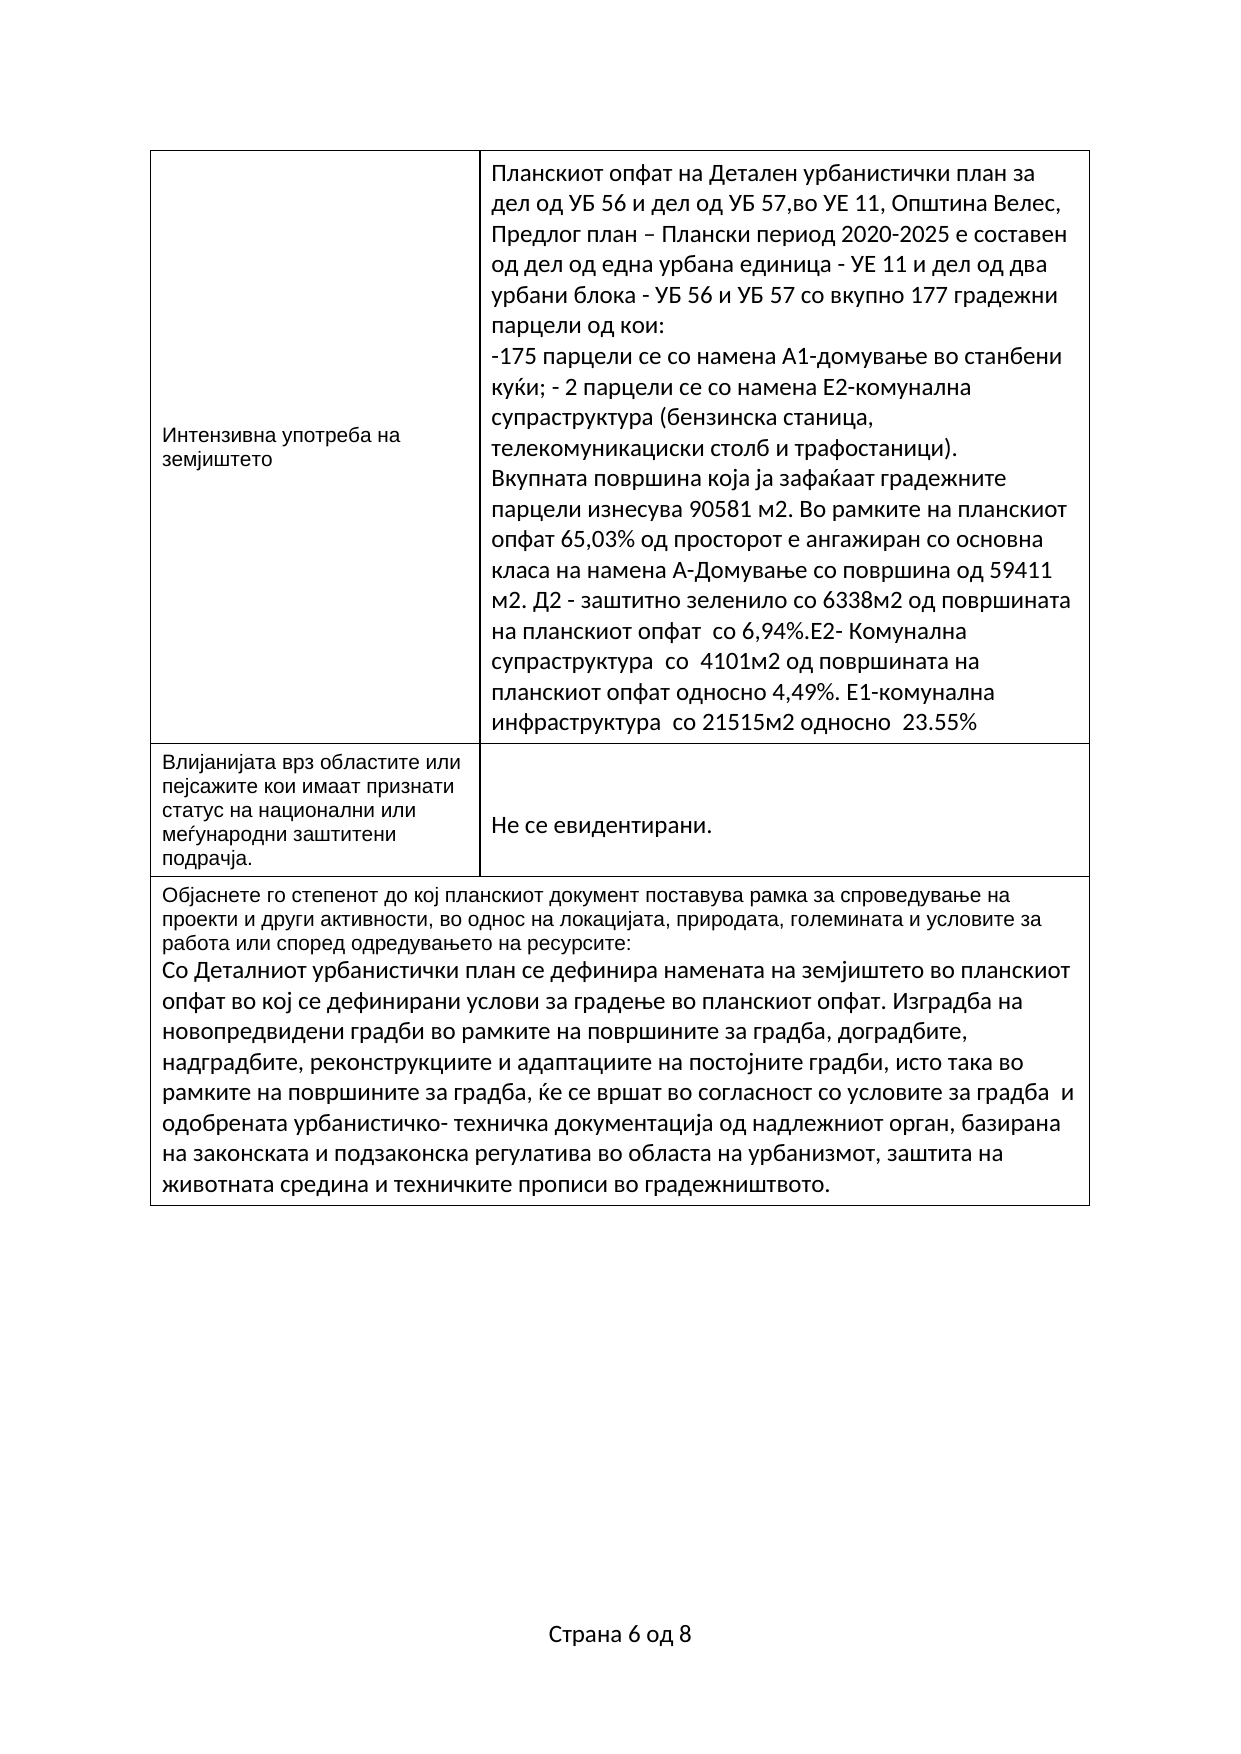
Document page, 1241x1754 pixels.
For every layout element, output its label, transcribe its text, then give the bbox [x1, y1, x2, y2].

table_cell Не се евидентирани. [481, 744, 1089, 876]
table_cell Планскиот опфат на Детален урбанистички план за дел од УБ 56 и дел од УБ 57,во УЕ 11, Општина Велес, Предлог план – Плански период 2020-2025 е составен од дел од една урбана единица - УЕ 11 и дел од два урбани блока - УБ 56 и УБ 57 со вкупно 177 градежни парцели од кои: -175 парцели се со намена А1-домување во станбени куќи; - 2 парцели се со намена Е2-комунална супраструктура (бензинска станица, телекомуникациски столб и трафостаници). Вкупната површина која ја зафаќаат градежните парцели изнесува 90581 м2. Во рамките на планскиот опфат 65,03% од просторот е ангажиран со основна класа на намена А-Домување со површина од 59411 м2. Д2 - заштитно зеленило со 6338м2 од површината на планскиот опфат со 6,94%.Е2- Комунална супраструктура со 4101м2 од површината на планскиот опфат односно 4,49%. Е1-комунална инфраструктура со 21515м2 односно 23.55% [481, 151, 1089, 743]
table_cell Влијанијата врз областите или пејсажите кои имаат признати статус на национални или меѓународни заштитени подрачја. [151, 744, 479, 876]
table_cell Интензивна употреба на земјиштето [151, 151, 479, 743]
table_cell Објаснете го степенот до кој планскиот документ поставува рамка за спроведување на проекти и други активности, во однос на локацијата, природата, големината и условите за работа или според одредувањето на ресурсите: Со Деталниот урбанистички план се дефинира намената на земјиштето во планскиот опфат во кој се дефинирани услови за градење во планскиот опфат. Изградба на новопредвидени градби во рамките на површините за градба, доградбите, надградбите, реконструкциите и адаптациите на постојните градби, исто така во рамките на површините за градба, ќе се вршат во согласност со условите за градба и одобрената урбанистичко- техничка документација од надлежниот орган, базирана на законската и подзаконска регулатива во областа на урбанизмот, заштита на животната средина и техничките прописи во градежништвото. [151, 877, 1089, 1204]
